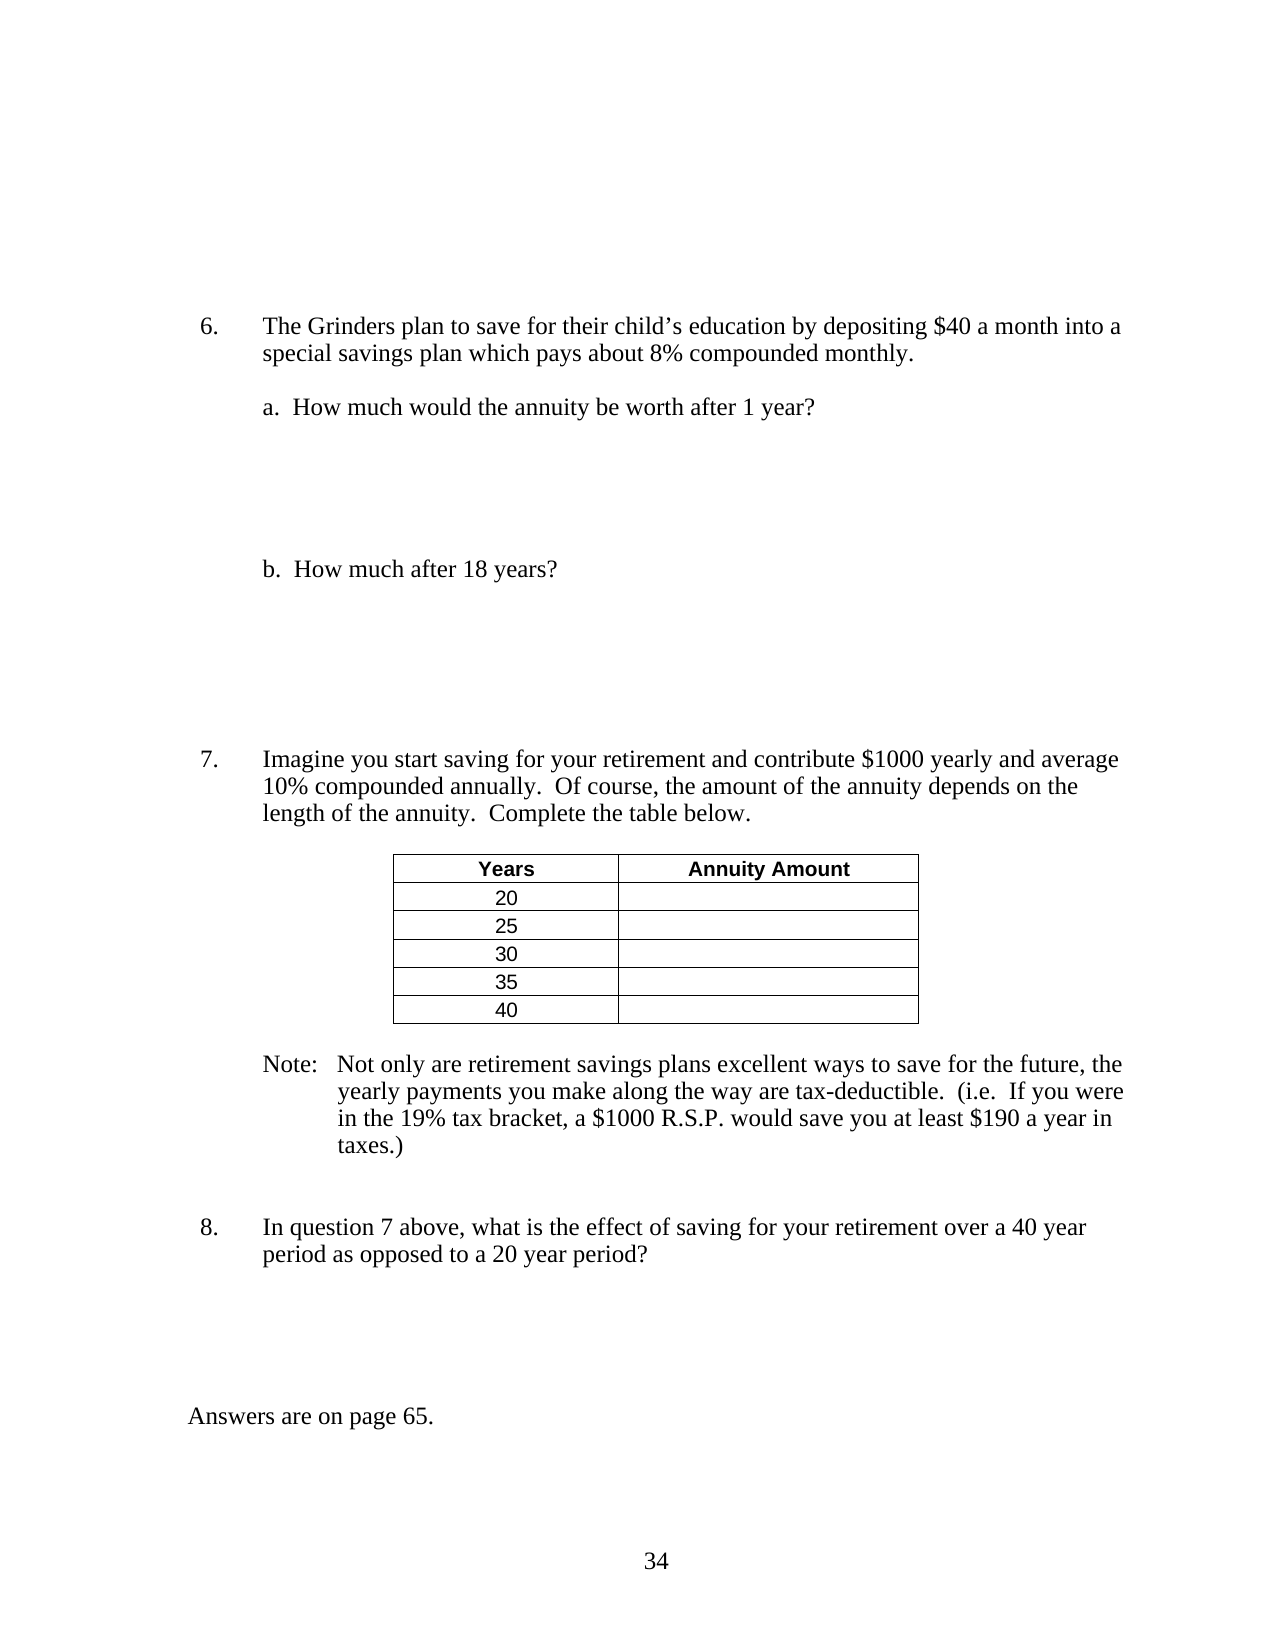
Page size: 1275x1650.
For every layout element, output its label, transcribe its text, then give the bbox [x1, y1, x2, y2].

table_cell 30 [394, 940, 618, 967]
text Note: Not only are retirement savings plans excellent ways to save for the future, the yearly payments you make along the way are tax-deductible. (i.e. If you were in the 19% tax bracket, a $1000 R.S.P. would save you at least $190 a year in taxes.) [262, 1051, 1125, 1159]
table_cell [619, 996, 918, 1023]
table_cell [619, 911, 918, 938]
table_cell 20 [394, 883, 618, 910]
table_header Annuity Amount [619, 855, 918, 882]
table_cell [619, 968, 918, 995]
table_cell 35 [394, 968, 618, 995]
text 8. In question 7 above, what is the effect of saving for your retirement over a 40 year period as opposed to a 20 year period? [187, 1213, 1125, 1268]
table_cell [619, 883, 918, 910]
table_header Years [394, 855, 618, 882]
text a. How much would the annuity be worth after 1 year? [262, 394, 1125, 421]
text Answers are on page 65. [187, 1403, 1125, 1430]
table_cell 25 [394, 911, 618, 938]
text 7. Imagine you start saving for your retirement and contribute $1000 yearly and average 10% compounded annually. Of course, the amount of the annuity depends on the length of the annuity. Complete the table below. [187, 746, 1125, 827]
table_cell 40 [394, 996, 618, 1023]
table_cell [619, 940, 918, 967]
text 6. The Grinders plan to save for their child’s education by depositing $40 a month into a special savings plan which pays about 8% compounded monthly. [187, 312, 1125, 367]
text b. How much after 18 years? [262, 556, 1125, 583]
